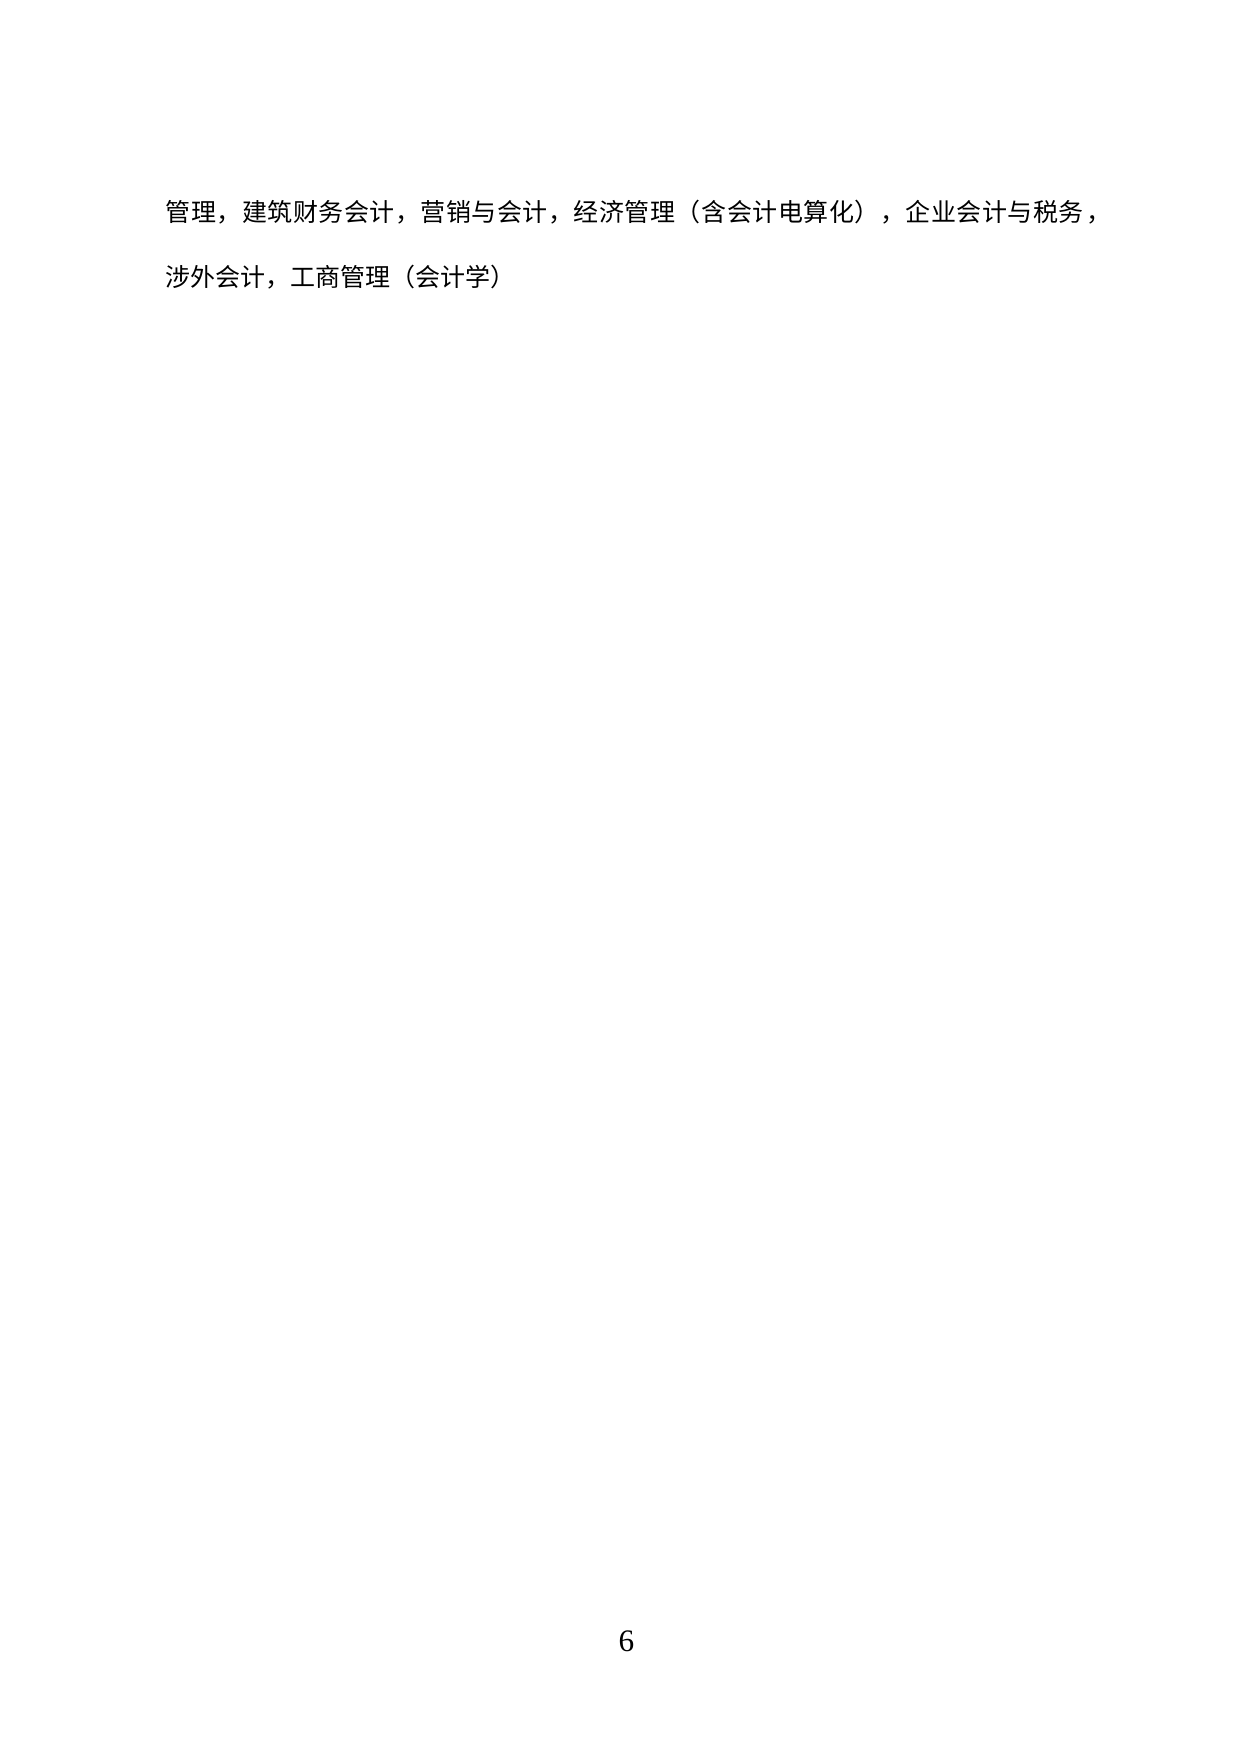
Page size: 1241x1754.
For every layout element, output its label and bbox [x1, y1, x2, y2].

text [165, 178, 1087, 308]
